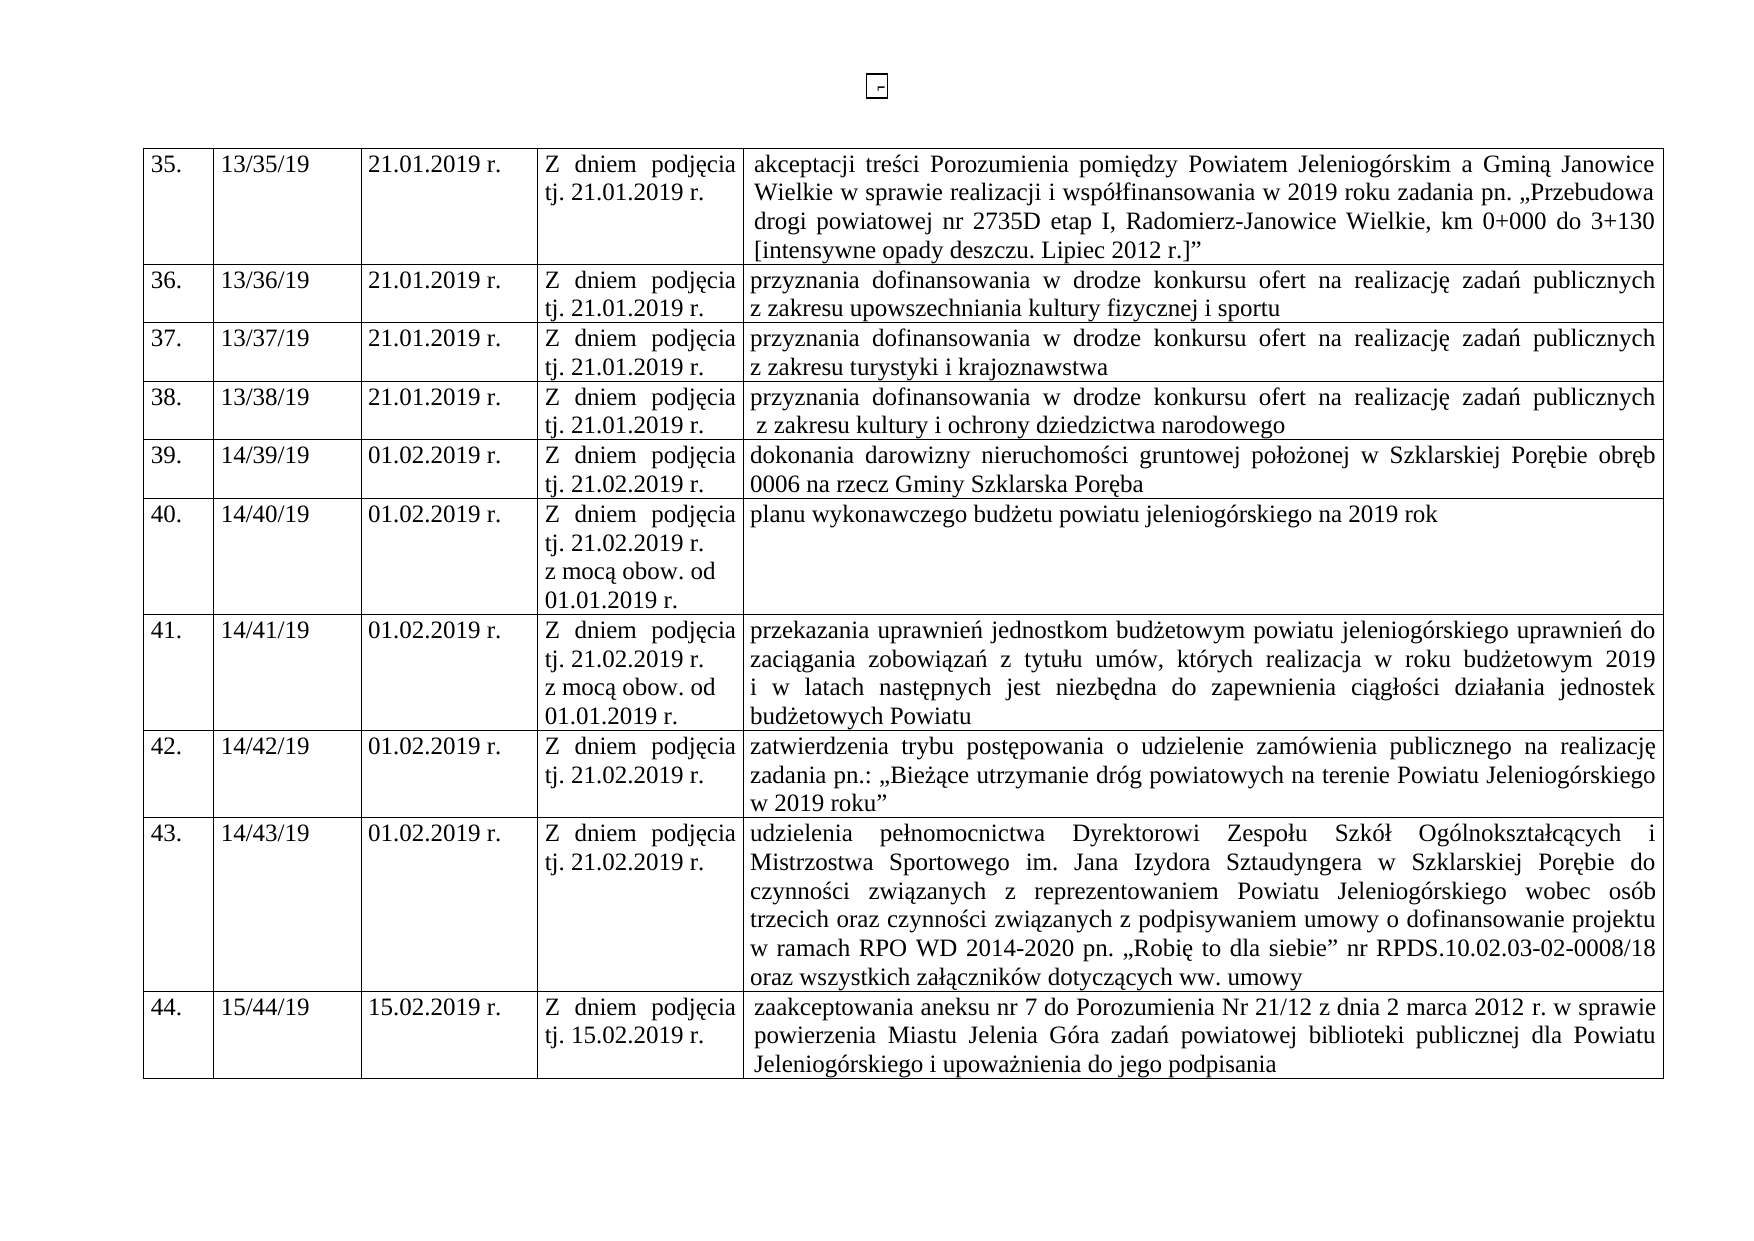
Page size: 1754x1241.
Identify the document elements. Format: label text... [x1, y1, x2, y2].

table_cell 21.01.2019 r. [362, 265, 537, 322]
table_cell 01.02.2019 r. [362, 731, 537, 817]
table_cell dokonania darowizny nieruchomości gruntowej położonej w Szklarskiej Porębie obręb 0006 na rzecz Gminy Szklarska Poręba [744, 440, 1663, 498]
table_cell 41. [144, 615, 213, 730]
table_cell 15.02.2019 r. [362, 992, 537, 1078]
table_cell 01.02.2019 r. [362, 615, 537, 730]
table_cell 39. [144, 440, 213, 498]
table_cell 42. [144, 731, 213, 817]
table_cell 44. [144, 992, 213, 1078]
table_cell Z dniem podjęcia tj. 21.01.2019 r. [538, 323, 743, 381]
table_cell przyznania dofinansowania w drodze konkursu ofert na realizację zadań publicznych z zakresu kultury i ochrony dziedzictwa narodowego [744, 382, 1663, 439]
table_cell 14/43/19 [214, 818, 361, 991]
table_cell akceptacji treści Porozumienia pomiędzy Powiatem Jeleniogórskim a Gminą Janowice Wielkie w sprawie realizacji i współfinansowania w 2019 roku zadania pn. „Przebudowa drogi powiatowej nr 2735D etap I, Radomierz-Janowice Wielkie, km 0+000 do 3+130 [intensywne opady deszczu. Lipiec 2012 r.]” [744, 149, 1663, 264]
table_cell 36. [144, 265, 213, 322]
table_cell 01.02.2019 r. [362, 818, 537, 991]
table_cell 14/40/19 [214, 499, 361, 614]
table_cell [538, 992, 743, 1078]
table_cell przyznania dofinansowania w drodze konkursu ofert na realizację zadań publicznych z zakresu turystyki i krajoznawstwa [744, 323, 1663, 381]
table_cell Z dniem podjęcia tj. 21.01.2019 r. [538, 382, 743, 439]
table_cell 43. [144, 818, 213, 991]
table_cell Z dniem podjęcia tj. 21.02.2019 r. z mocą obow. od 01.01.2019 r. [538, 499, 743, 614]
table_cell 14/42/19 [214, 731, 361, 817]
table_cell 01.02.2019 r. [362, 440, 537, 498]
table_cell zaakceptowania aneksu nr 7 do Porozumienia Nr 21/12 z dnia 2 marca 2012 r. w sprawie powierzenia Miastu Jelenia Góra zadań powiatowej biblioteki publicznej dla Powiatu Jeleniogórskiego i upoważnienia do jego podpisania [744, 992, 1663, 1078]
table_cell 40. [144, 499, 213, 614]
table_cell przyznania dofinansowania w drodze konkursu ofert na realizację zadań publicznych z zakresu upowszechniania kultury fizycznej i sportu [744, 265, 1663, 322]
table_cell 15/44/19 [214, 992, 361, 1078]
table_cell 13/36/19 [214, 265, 361, 322]
table_cell Z dniem podjęcia tj. 21.02.2019 r. [538, 731, 743, 817]
table_cell 13/35/19 [214, 149, 361, 264]
table_cell 14/41/19 [214, 615, 361, 730]
table_cell 38. [144, 382, 213, 439]
table_cell 21.01.2019 r. [362, 382, 537, 439]
table_cell 01.02.2019 r. [362, 499, 537, 614]
table_cell 14/39/19 [214, 440, 361, 498]
table_cell Z dniem podjęcia tj. 21.01.2019 r. [538, 265, 743, 322]
table_cell planu wykonawczego budżetu powiatu jeleniogórskiego na 2019 rok [744, 499, 1663, 614]
table_cell 21.01.2019 r. [362, 323, 537, 381]
table_cell Z dniem podjęcia tj. 21.02.2019 r. [538, 440, 743, 498]
table_cell przekazania uprawnień jednostkom budżetowym powiatu jeleniogórskiego uprawnień do zaciągania zobowiązań z tytułu umów, których realizacja w roku budżetowym 2019 i w latach następnych jest niezbędna do zapewnienia ciągłości działania jednostek budżetowych Powiatu [744, 615, 1663, 730]
table_cell Z dniem podjęcia tj. 21.01.2019 r. [538, 149, 743, 264]
table_cell Z dniem podjęcia tj. 21.02.2019 r. [538, 818, 743, 991]
table_cell zatwierdzenia trybu postępowania o udzielenie zamówienia publicznego na realizację zadania pn.: „Bieżące utrzymanie dróg powiatowych na terenie Powiatu Jeleniogórskiego w 2019 roku” [744, 731, 1663, 817]
table_cell 13/37/19 [214, 323, 361, 381]
table_cell 21.01.2019 r. [362, 149, 537, 264]
table_cell 35. [144, 149, 213, 264]
table_cell Z dniem podjęcia tj. 21.02.2019 r. z mocą obow. od 01.01.2019 r. [538, 615, 743, 730]
table_cell udzielenia pełnomocnictwa Dyrektorowi Zespołu Szkół Ogólnokształcących i Mistrzostwa Sportowego im. Jana Izydora Sztaudyngera w Szklarskiej Porębie do czynności związanych z reprezentowaniem Powiatu Jeleniogórskiego wobec osób trzecich oraz czynności związanych z podpisywaniem umowy o dofinansowanie projektu w ramach RPO WD 2014-2020 pn. „Robię to dla siebie” nr RPDS.10.02.03-02-0008/18 oraz wszystkich załączników dotyczących ww. umowy [744, 818, 1663, 991]
table_cell 13/38/19 [214, 382, 361, 439]
table_cell 37. [144, 323, 213, 381]
